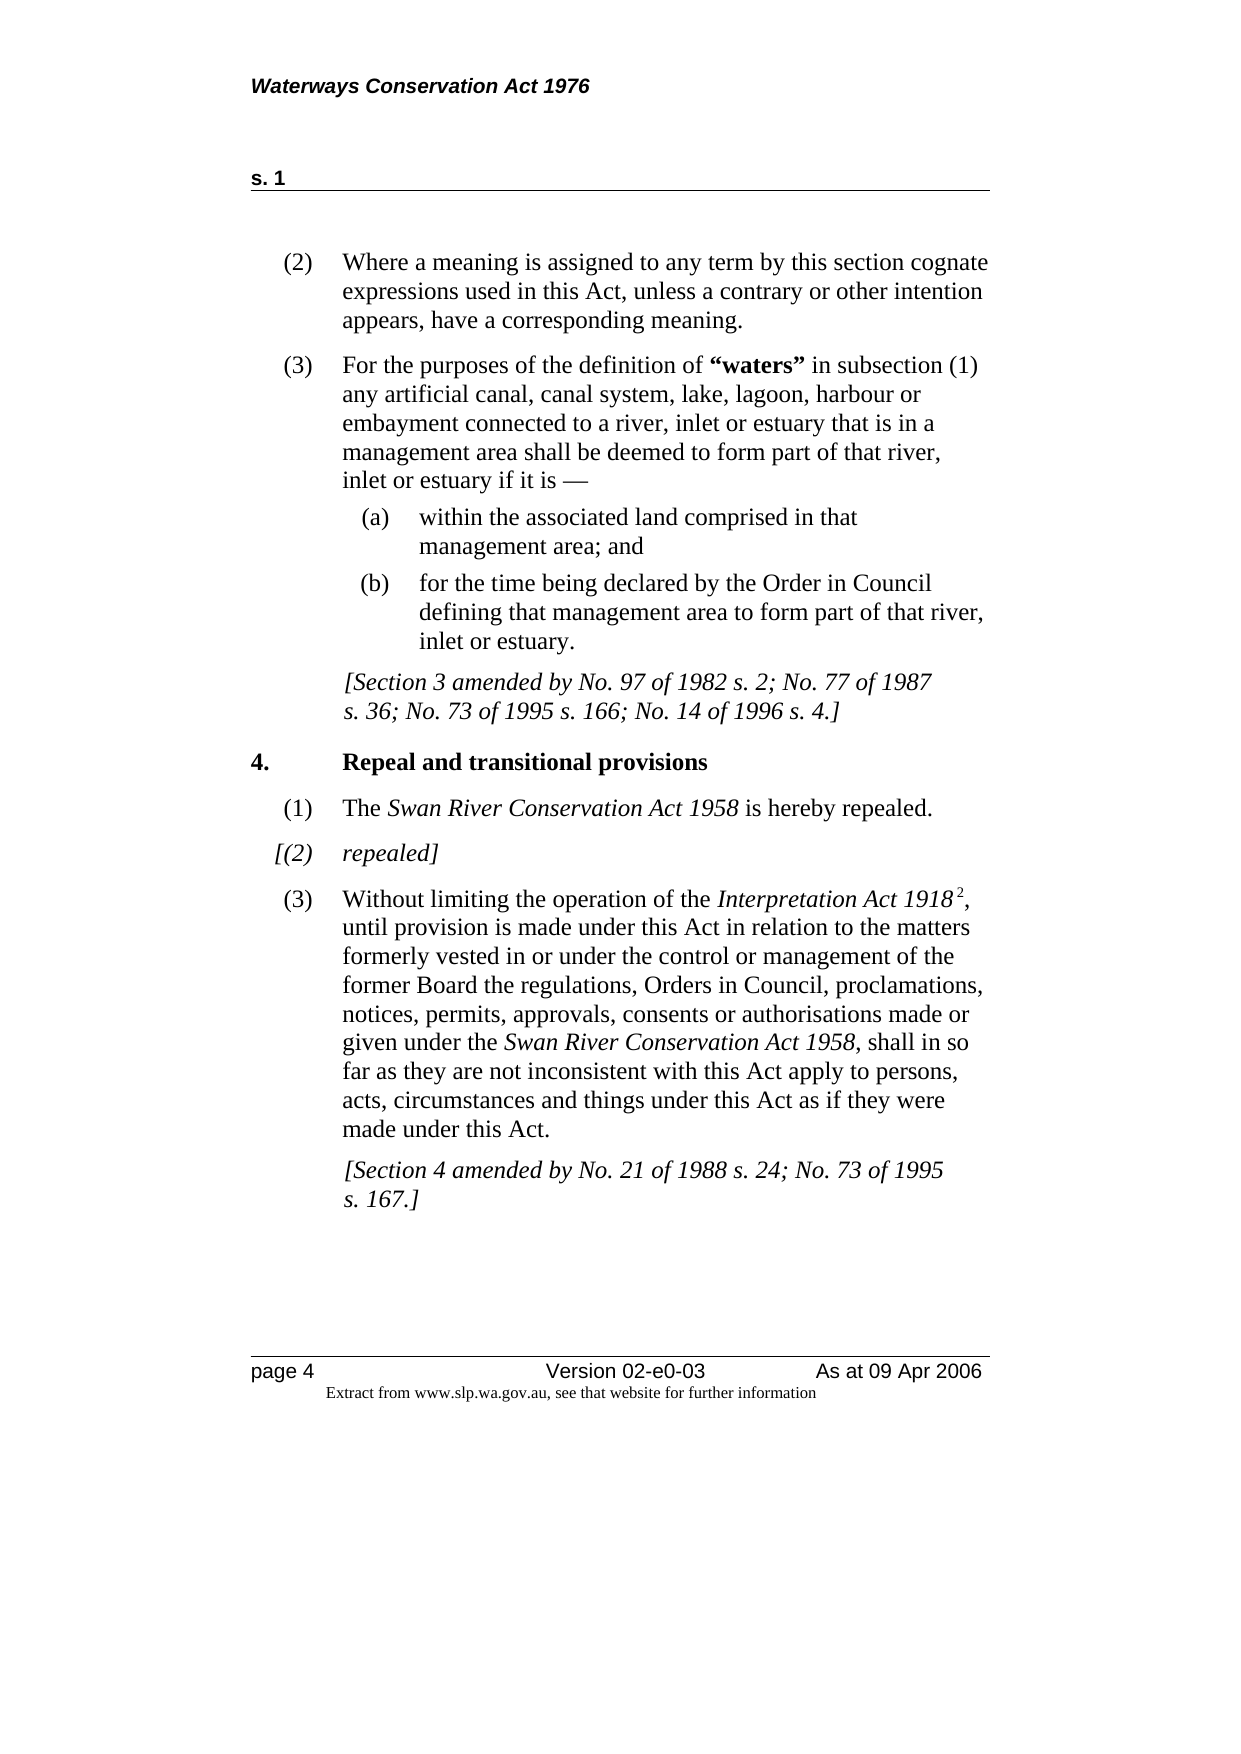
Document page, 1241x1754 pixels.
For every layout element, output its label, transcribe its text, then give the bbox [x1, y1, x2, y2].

text [Section 4 amended by No. 21 of 1988 s. 24; No. 73 of 1995 s. 167.] [251, 1155, 990, 1212]
text (3) For the purposes of the definition of “waters” in subsection (1) any artificial canal, canal system, lake, lagoon, harbour or embayment connected to a river, inlet or estuary that is in a management area shall be deemed to form part of that river, inlet or estuary if it is — [251, 350, 990, 494]
text (2) Where a meaning is assigned to any term by this section cognate expressions used in this Act, unless a contrary or other intention appears, have a corresponding meaning. [251, 247, 990, 334]
text [(2) repealed] [251, 838, 990, 867]
subtitle 4. Repeal and transitional provisions [251, 747, 990, 776]
text [Section 3 amended by No. 97 of 1982 s. 2; No. 77 of 1987 s. 36; No. 73 of 1995 s. 166; No. 14 of 1996 s. 4.] [251, 667, 990, 724]
text (1) The Swan River Conservation Act 1958 is hereby repealed. [251, 793, 990, 822]
text (a) within the associated land comprised in that management area; and [251, 502, 990, 560]
text (b) for the time being declared by the Order in Council defining that management area to form part of that river, inlet or estuary. [251, 568, 990, 654]
text (3) Without limiting the operation of the Interpretation Act 1918 2, until provision is made under this Act in relation to the matters formerly vested in or under the control or management of the former Board the regulations, Orders in Council, proclamations, notices, permits, approvals, consents or authorisations made or given under the Swan River Conservation Act 1958, shall in so far as they are not inconsistent with this Act apply to persons, acts, circumstances and things under this Act as if they were made under this Act. [251, 884, 990, 1142]
